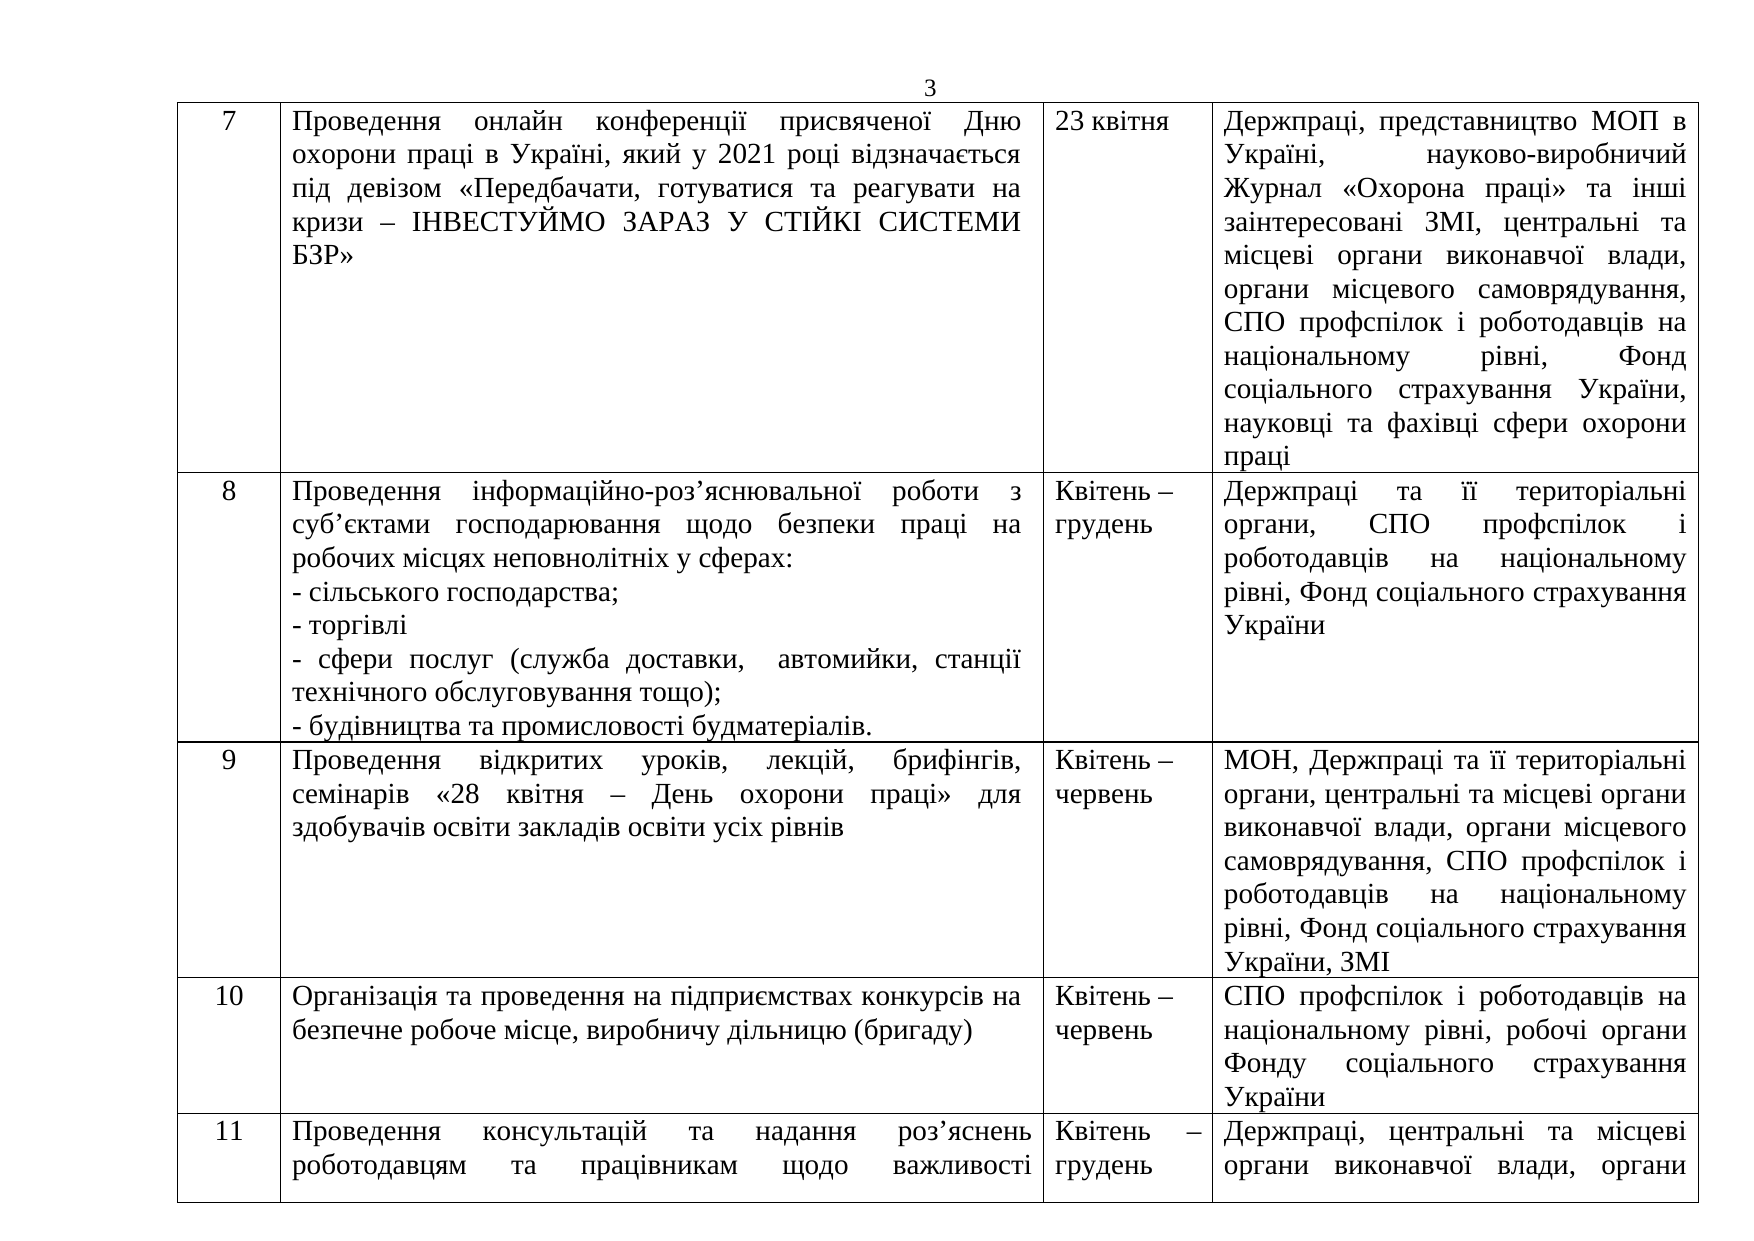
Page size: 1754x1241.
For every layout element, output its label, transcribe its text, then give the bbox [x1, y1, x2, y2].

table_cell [1213, 1114, 1698, 1202]
table_cell МОН, Держпраці та її територіальні органи, центральні та місцеві органи виконавчої влади, органи місцевого самоврядування, СПО профспілок і роботодавців на національному рівні, Фонд соціального страхування України, ЗМІ [1213, 743, 1698, 977]
table_cell 10 [178, 978, 280, 1112]
table_cell Квітень – грудень [1044, 473, 1212, 741]
table_cell СПО профспілок і роботодавців на національному рівні, робочі органи Фонду соціального страхування України [1213, 978, 1698, 1112]
table_cell Квітень –грудень [1044, 1114, 1212, 1202]
table_cell 11 [178, 1114, 280, 1202]
table_cell Проведення інформаційно-роз’яснювальної роботи з суб’єктами господарювання щодо безпеки праці на робочих місцях неповнолітніх у сферах: - сільського господарства; - торгівлі - сфери послуг (служба доставки, автомийки, станції технічного обслуговування тощо); - будівництва та промисловості будматеріалів. [281, 473, 1043, 741]
table_cell 7 [178, 103, 280, 472]
table_cell Квітень – червень [1044, 743, 1212, 977]
table_cell 23 квітня [1044, 103, 1212, 472]
table_cell Держпраці та її територіальні органи, СПО профспілок і роботодавців на національному рівні, Фонд соціального страхування України [1213, 473, 1698, 741]
table_cell Квітень – червень [1044, 978, 1212, 1112]
table_cell 9 [178, 743, 280, 977]
table_cell Проведення онлайн конференції присвяченої Дню охорони праці в Україні, який у 2021 році відзначається під девізом «Передбачати, готуватися та реагувати на кризи – ІНВЕСТУЙМО ЗАРАЗ У СТІЙКІ СИСТЕМИ БЗР» [281, 103, 1043, 472]
table_cell Організація та проведення на підприємствах конкурсів на безпечне робоче місце, виробничу дільницю (бригаду) [281, 978, 1043, 1112]
table_cell Держпраці, представництво МОП в Україні, науково-виробничий Журнал «Охорона праці» та інші заінтересовані ЗМІ, центральні та місцеві органи виконавчої влади, органи місцевого самоврядування, СПО профспілок і роботодавців на національному рівні, Фонд соціального страхування України, науковці та фахівці сфери охорони праці [1213, 103, 1698, 472]
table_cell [281, 1114, 1043, 1202]
table_cell Проведення відкритих уроків, лекцій, брифінгів, семінарів «28 квітня – День охорони праці» для здобувачів освіти закладів освіти усіх рівнів [281, 743, 1043, 977]
table_cell 8 [178, 473, 280, 741]
